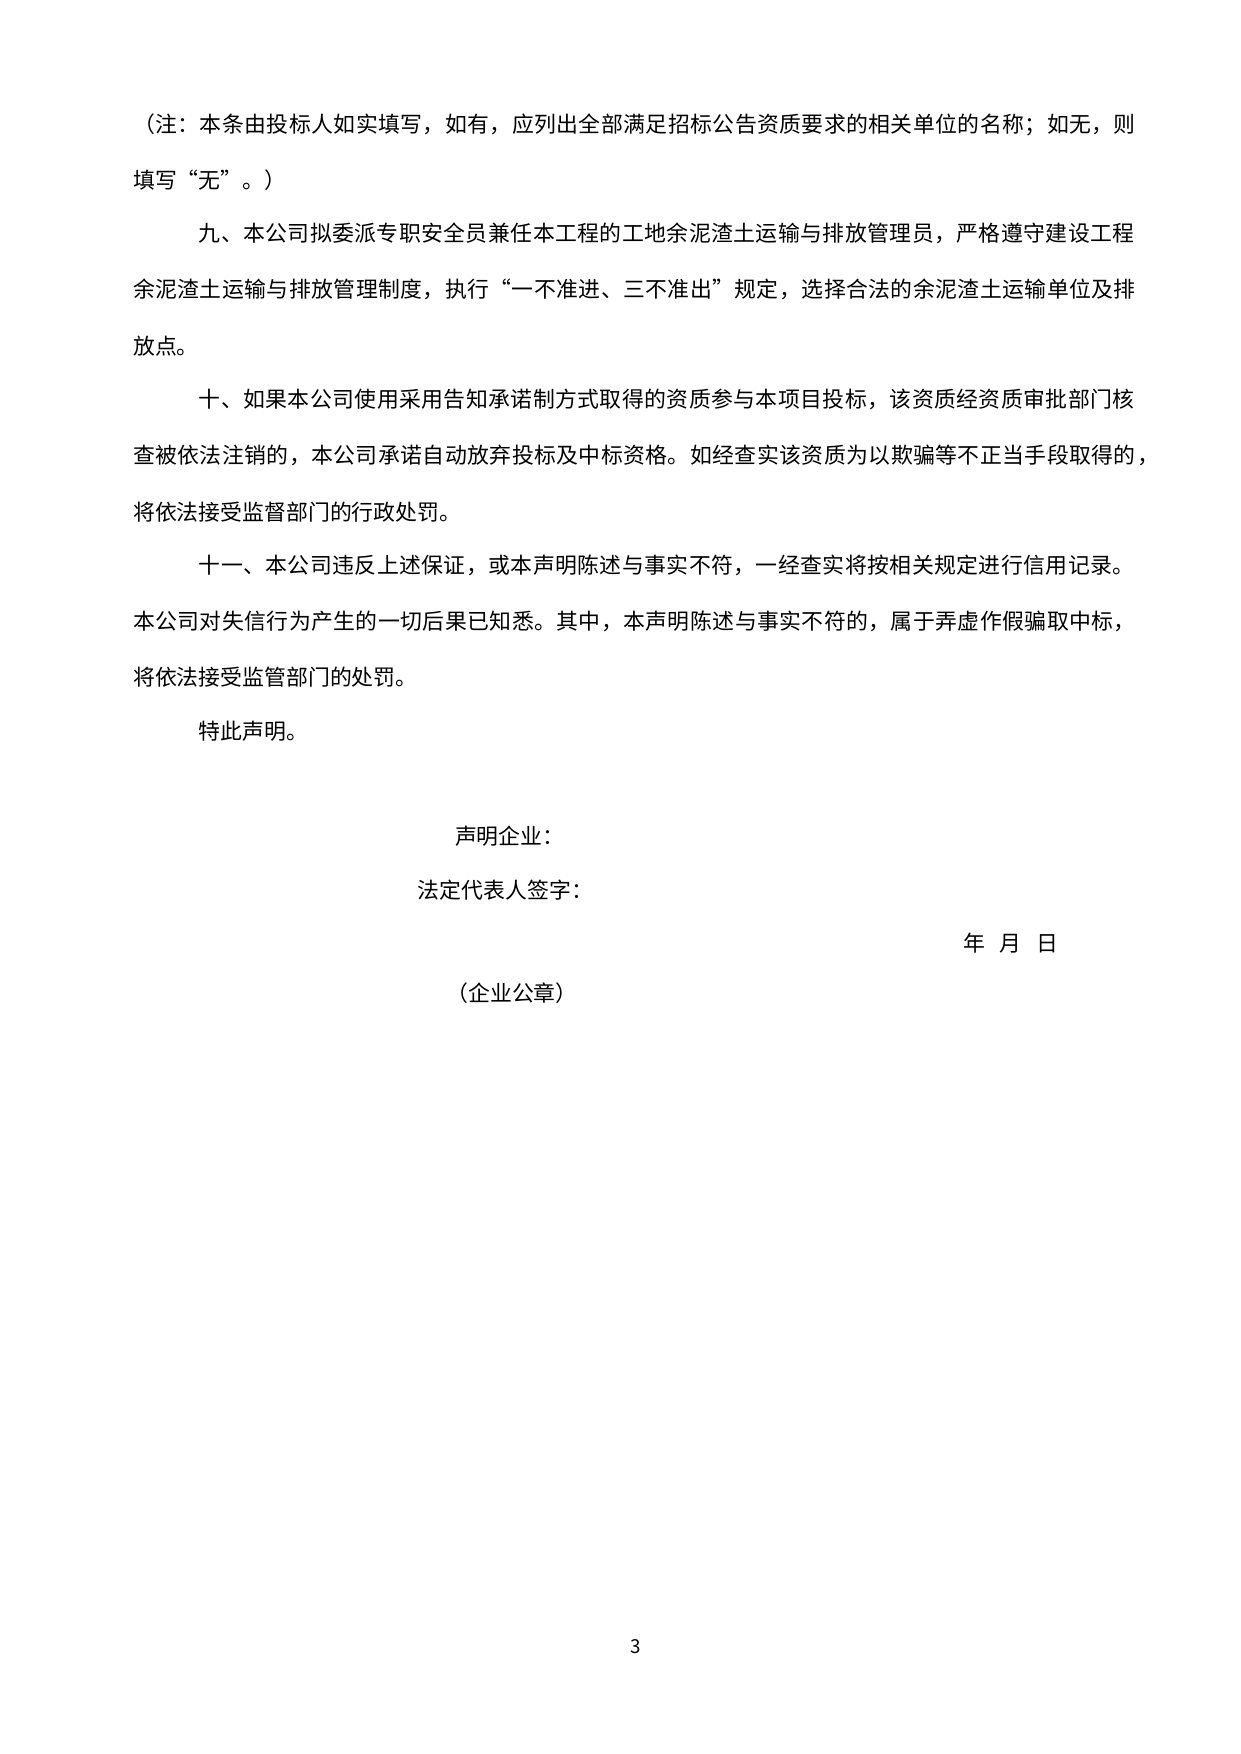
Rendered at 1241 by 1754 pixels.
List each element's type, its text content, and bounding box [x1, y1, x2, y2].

text 特此声明。 [133, 711, 1137, 748]
text 年 月 日 [133, 923, 1058, 961]
text 九、本公司拟委派专职安全员兼任本工程的工地余泥渣土运输与排放管理员，严格遵守建设工程余泥渣土运输与排放管理制度，执行“一不准进、三不准出”规定，选择合法的余泥渣土运输单位及排放点。 [133, 213, 1137, 363]
text （企业公章） [133, 976, 1137, 1008]
text 十一、本公司违反上述保证，或本声明陈述与事实不符，一经查实将按相关规定进行信用记录。本公司对失信行为产生的一切后果已知悉。其中，本声明陈述与事实不符的，属于弄虚作假骗取中标，将依法接受监管部门的处罚。 [133, 545, 1137, 695]
text 法定代表人签字： [133, 870, 1014, 907]
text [133, 104, 1137, 197]
text 声明企业： [198, 816, 986, 854]
text 十、如果本公司使用采用告知承诺制方式取得的资质参与本项目投标，该资质经资质审批部门核查被依法注销的，本公司承诺自动放弃投标及中标资格。如经查实该资质为以欺骗等不正当手段取得的，将依法接受监督部门的行政处罚。 [133, 379, 1137, 529]
